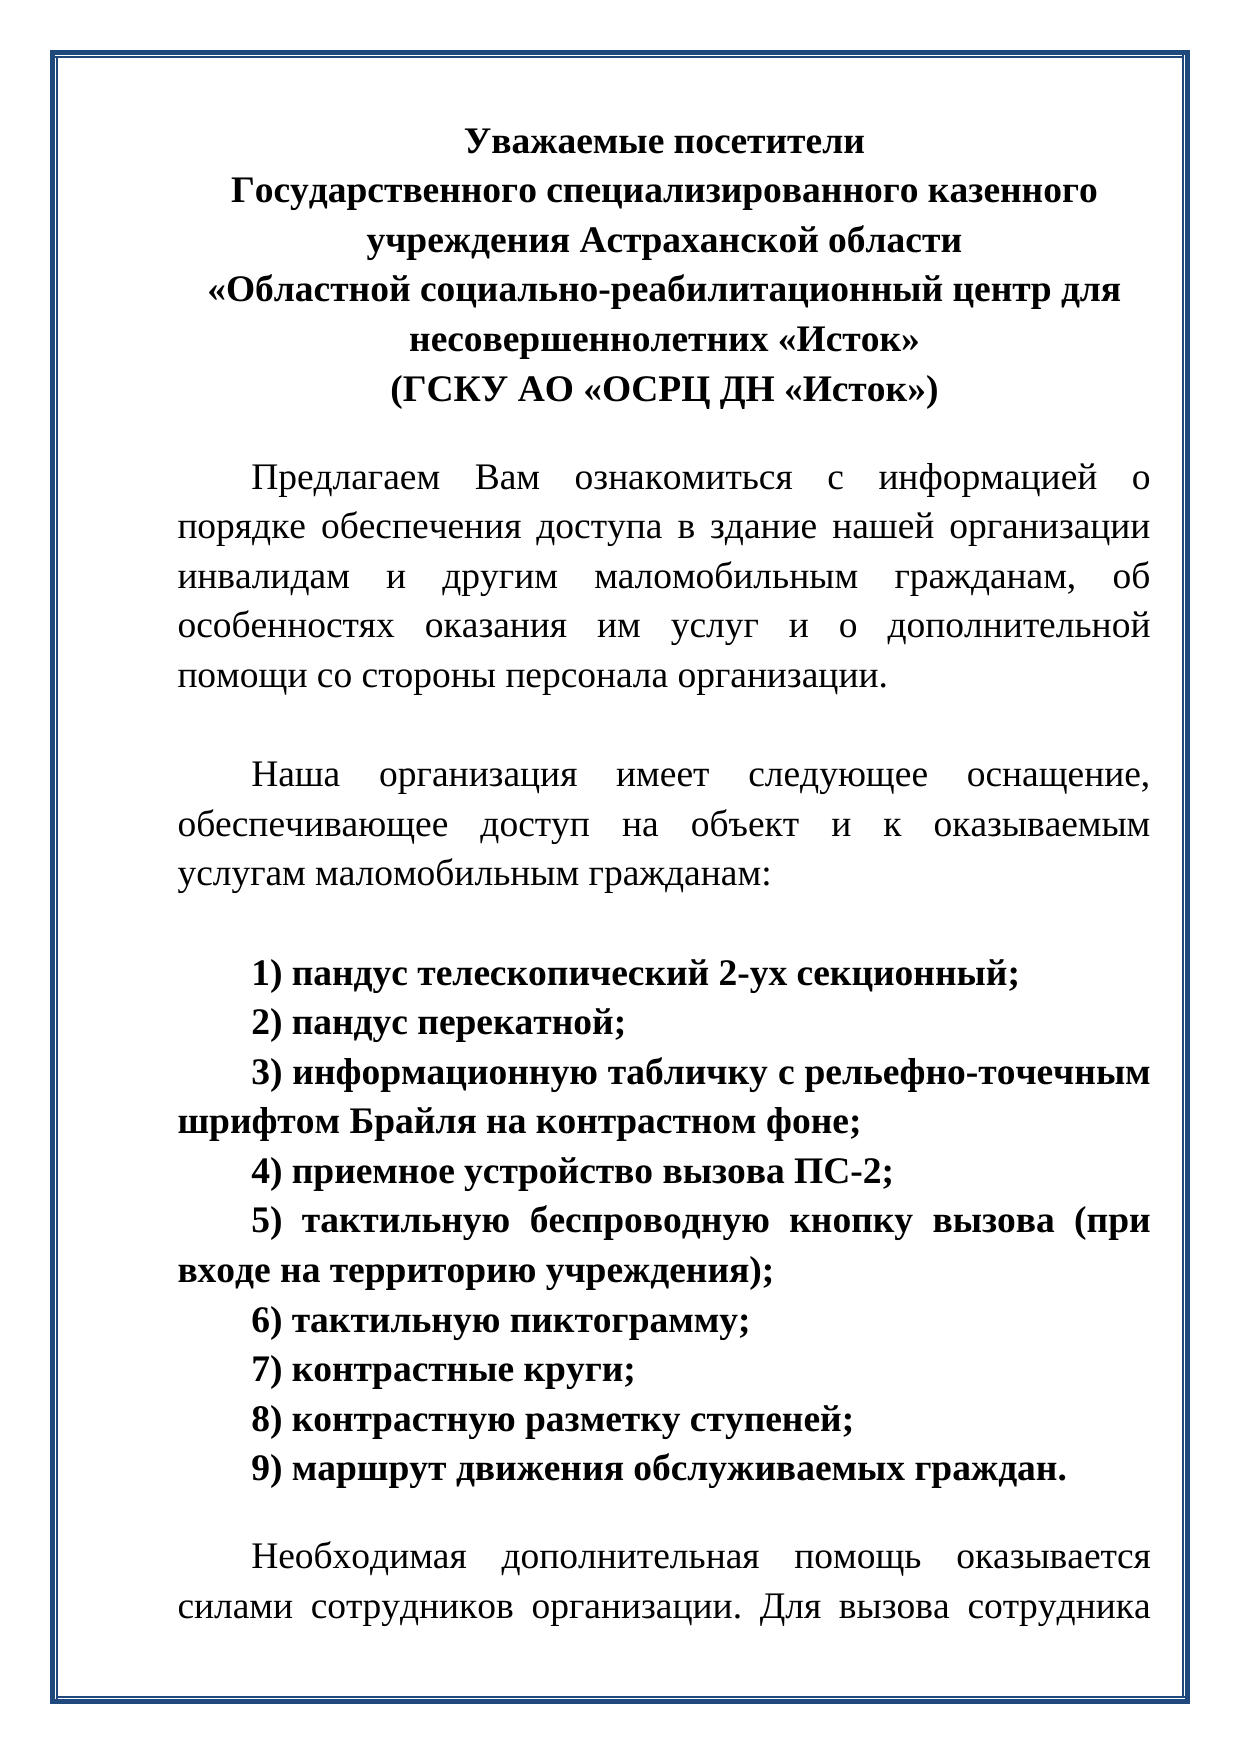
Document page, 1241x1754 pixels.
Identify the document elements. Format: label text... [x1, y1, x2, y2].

text 7) контрастные круги; [177, 1347, 1152, 1390]
text 6) тактильную пиктограмму; [177, 1297, 1152, 1340]
text Наша организация имеет следующее оснащение, обеспечивающее доступ на объект и к оказываемым услугам маломобильным гражданам: [177, 752, 1152, 894]
text «Областной социально-реабилитационный центр для несовершеннолетних «Исток» [177, 267, 1152, 359]
text 9) маршрут движения обслуживаемых граждан. [177, 1446, 1152, 1489]
text 8) контрастную разметку ступеней; [177, 1396, 1152, 1439]
text (ГСКУ АО «ОСРЦ ДН «Исток») [177, 366, 1152, 409]
text 1) пандус телескопический 2-ух секционный; [177, 950, 1152, 993]
text Предлагаем Вам ознакомиться с информацией о порядке обеспечения доступа в здание нашей организации инвалидам и другим маломобильным гражданам, об особенностях оказания им услуг и о дополнительной помощи со стороны персонала организации. [177, 454, 1152, 696]
text 2) пандус перекатной; [177, 999, 1152, 1043]
text Государственного специализированного казенного учреждения Астраханской области [177, 168, 1152, 260]
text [177, 1534, 1152, 1627]
text 4) приемное устройство вызова ПС-2; [177, 1148, 1152, 1191]
text 5) тактильную беспроводную кнопку вызова (при входе на территорию учреждения); [177, 1198, 1152, 1291]
text 3) информационную табличку с рельефно-точечным шрифтом Брайля на контрастном фоне; [177, 1049, 1152, 1142]
text Уважаемые посетители [177, 118, 1152, 161]
